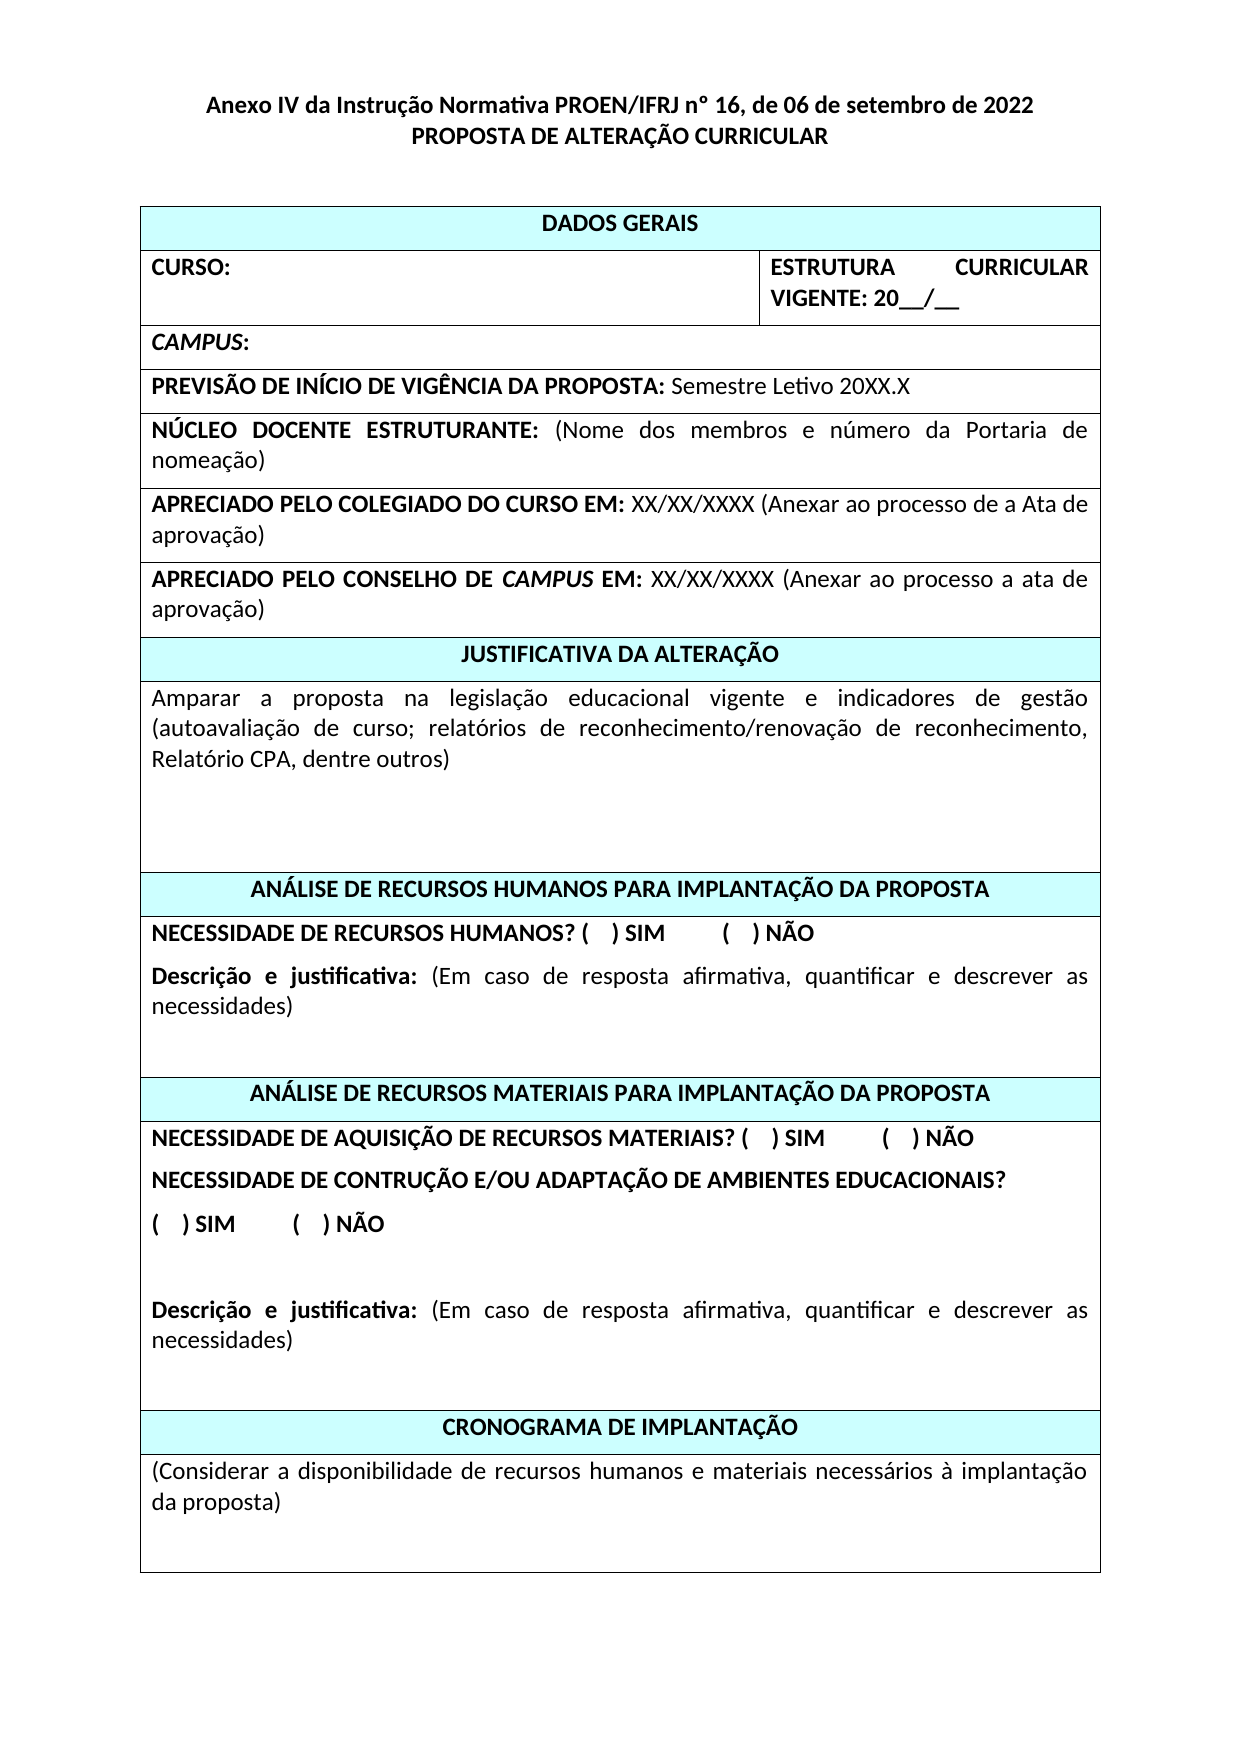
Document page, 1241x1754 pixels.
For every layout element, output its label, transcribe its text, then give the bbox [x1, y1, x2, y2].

table_cell APRECIADO PELO CONSELHO DE CAMPUS EM: XX/XX/XXXX (Anexar ao processo a ata de aprovação) [141, 563, 1100, 637]
table_cell (Considerar a disponibilidade de recursos humanos e materiais necessários à implantação da proposta) [141, 1455, 1100, 1572]
table_cell CAMPUS: [141, 326, 1100, 369]
table_cell PREVISÃO DE INÍCIO DE VIGÊNCIA DA PROPOSTA: Semestre Letivo 20XX.X [141, 370, 1100, 413]
table_cell NECESSIDADE DE RECURSOS HUMANOS? ( ) SIM ( ) NÃO Descrição e justificativa: (Em caso de resposta afirmativa, quantificar e descrever as necessidades) [141, 917, 1100, 1077]
table_cell JUSTIFICATIVA DA ALTERAÇÃO [141, 638, 1100, 681]
table_cell NÚCLEO DOCENTE ESTRUTURANTE: (Nome dos membros e número da Portaria de nomeação) [141, 414, 1100, 487]
table_cell CRONOGRAMA DE IMPLANTAÇÃO [141, 1411, 1100, 1454]
table_cell Amparar a proposta na legislação educacional vigente e indicadores de gestão (autoavaliação de curso; relatórios de reconhecimento/renovação de reconhecimento, Relatório CPA, dentre outros) [141, 682, 1100, 872]
table_header DADOS GERAIS [141, 207, 1100, 250]
table_cell ANÁLISE DE RECURSOS MATERIAIS PARA IMPLANTAÇÃO DA PROPOSTA [141, 1078, 1100, 1121]
table_cell ANÁLISE DE RECURSOS HUMANOS PARA IMPLANTAÇÃO DA PROPOSTA [141, 873, 1100, 916]
table_cell CURSO: [141, 251, 759, 325]
subtitle Anexo IV da Instrução Normativa PROEN/IFRJ nº 16, de 06 de setembro de 2022 PROPOSTA DE ALTERAÇÃO CURRICULAR [59, 89, 1181, 151]
table_cell NECESSIDADE DE AQUISIÇÃO DE RECURSOS MATERIAIS? ( ) SIM ( ) NÃO NECESSIDADE DE CONTRUÇÃO E/OU ADAPTAÇÃO DE AMBIENTES EDUCACIONAIS? ( ) SIM ( ) NÃO Descrição e justificativa: (Em caso de resposta afirmativa, quantificar e descrever as necessidades) [141, 1122, 1100, 1410]
table_cell APRECIADO PELO COLEGIADO DO CURSO EM: XX/XX/XXXX (Anexar ao processo de a Ata de aprovação) [141, 489, 1100, 562]
table_cell ESTRUTURA CURRICULAR VIGENTE: 20__/__ [760, 251, 1100, 325]
